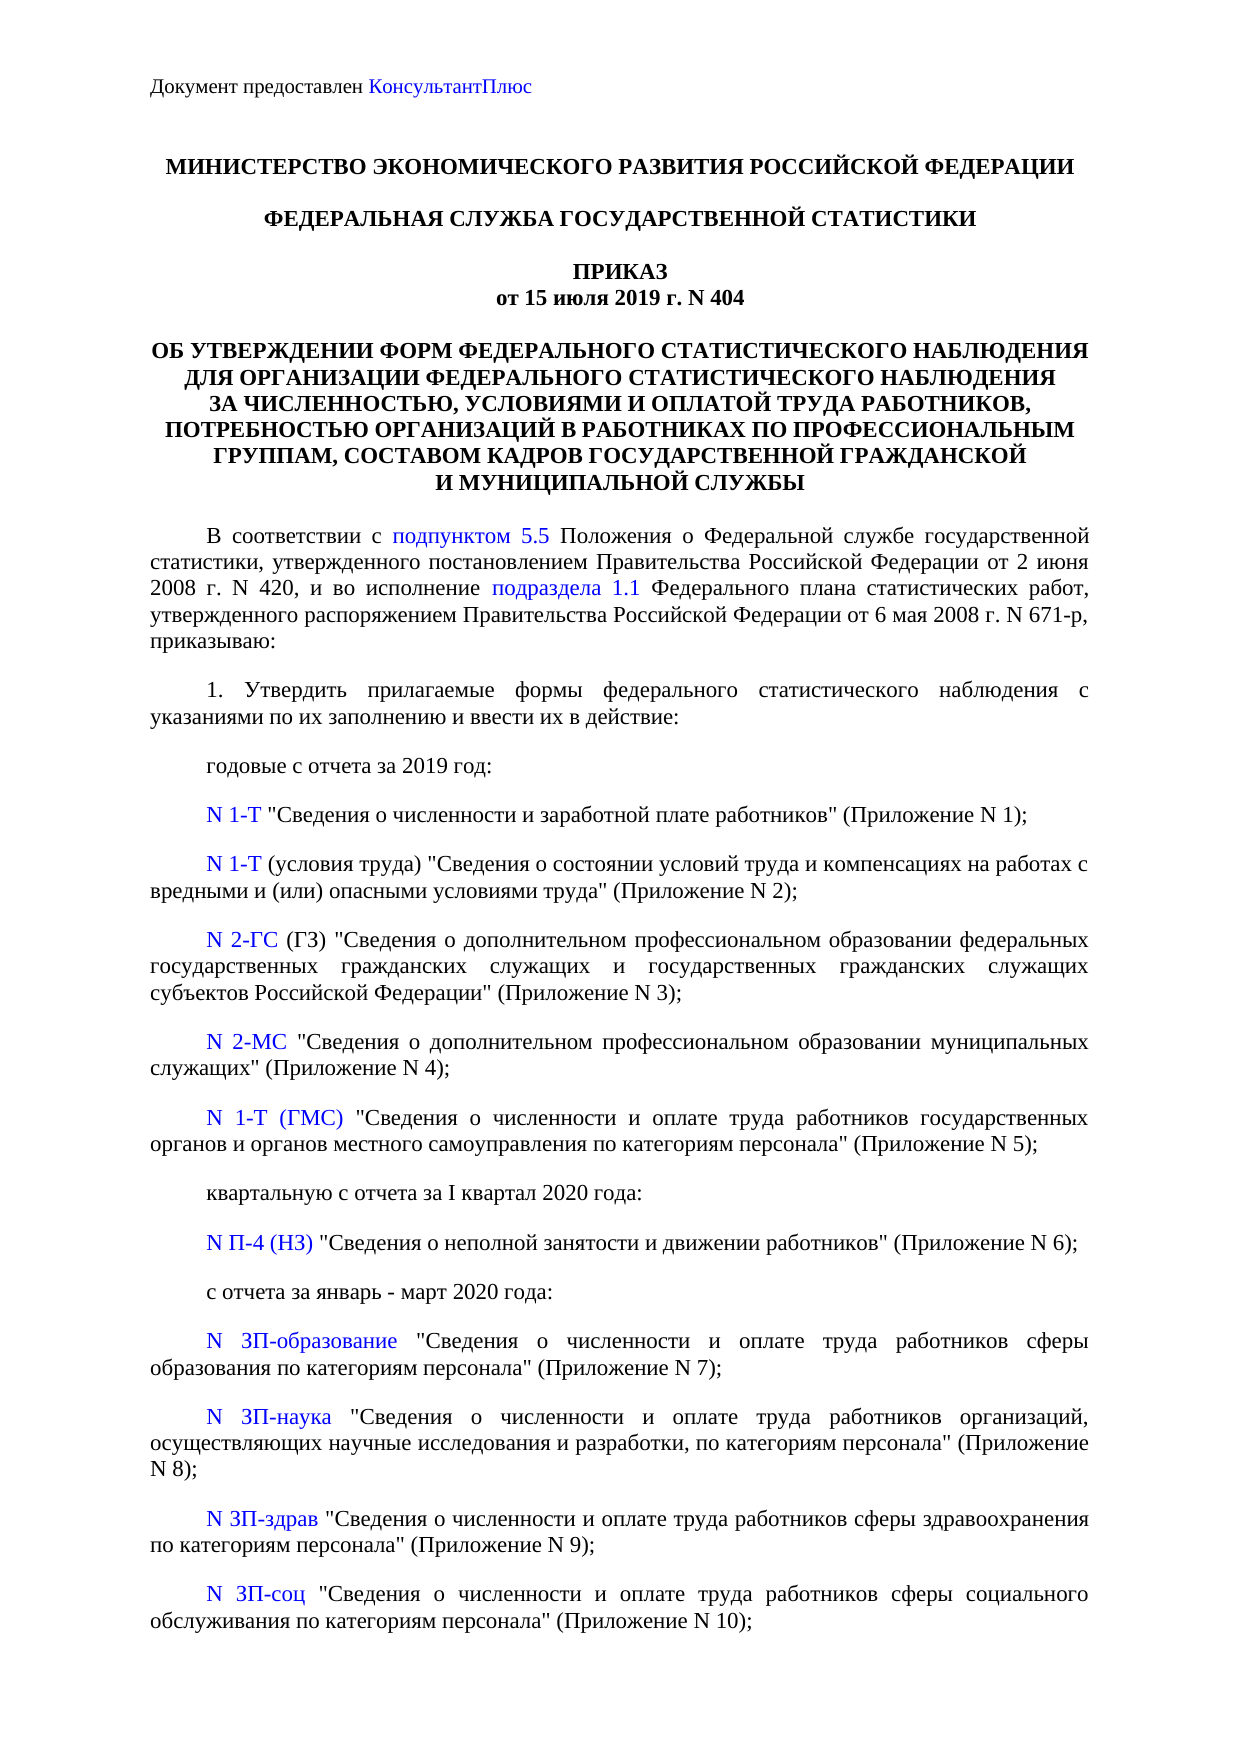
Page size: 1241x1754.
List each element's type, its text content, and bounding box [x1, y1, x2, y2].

title ПОТРЕБНОСТЬЮ ОРГАНИЗАЦИЙ В РАБОТНИКАХ ПО ПРОФЕССИОНАЛЬНЫМ [150, 416, 1090, 443]
text N ЗП-соц "Сведения о численности и оплате труда работников сферы социального обслуживания по категориям персонала" (Приложение N 10); [150, 1580, 1090, 1633]
title Документ предоставлен КонсультантПлюс [150, 74, 1090, 126]
title ГРУППАМ, СОСТАВОМ КАДРОВ ГОСУДАРСТВЕННОЙ ГРАЖДАНСКОЙ [150, 443, 1090, 469]
title ФЕДЕРАЛЬНАЯ СЛУЖБА ГОСУДАРСТВЕННОЙ СТАТИСТИКИ [150, 205, 1090, 232]
text 1. Утвердить прилагаемые формы федерального статистического наблюдения с указаниями по их заполнению и ввести их в действие: [150, 676, 1090, 729]
text N ЗП-здрав "Сведения о численности и оплате труда работников сферы здравоохранения по категориям персонала" (Приложение N 9); [150, 1505, 1090, 1557]
title ДЛЯ ОРГАНИЗАЦИИ ФЕДЕРАЛЬНОГО СТАТИСТИЧЕСКОГО НАБЛЮДЕНИЯ [150, 363, 1090, 390]
title И МУНИЦИПАЛЬНОЙ СЛУЖБЫ [150, 469, 1090, 495]
title от 15 июля 2019 г. N 404 [150, 284, 1090, 311]
text В соответствии с подпунктом 5.5 Положения о Федеральной службе государственной статистики, утвержденного постановлением Правительства Российской Федерации от 2 июня 2008 г. N 420, и во исполнение подраздела 1.1 Федерального плана статистических работ, утвержденного распоряжением Правительства Российской Федерации от 6 мая 2008 г. N 671-р, приказываю: [150, 522, 1090, 653]
text N 1-Т (условия труда) "Сведения о состоянии условий труда и компенсациях на работах с вредными и (или) опасными условиями труда" (Приложение N 2); [150, 851, 1090, 903]
text N П-4 (НЗ) "Сведения о неполной занятости и движении работников" (Приложение N 6); [150, 1229, 1090, 1255]
text годовые с отчета за 2019 год: [150, 752, 1090, 778]
text N 2-ГС (ГЗ) "Сведения о дополнительном профессиональном образовании федеральных государственных гражданских служащих и государственных гражданских служащих субъектов Российской Федерации" (Приложение N 3); [150, 926, 1090, 1005]
text N 1-Т "Сведения о численности и заработной плате работников" (Приложение N 1); [150, 801, 1090, 828]
text N 2-МС "Сведения о дополнительном профессиональном образовании муниципальных служащих" (Приложение N 4); [150, 1028, 1090, 1081]
title ПРИКАЗ [150, 258, 1090, 284]
title МИНИСТЕРСТВО ЭКОНОМИЧЕСКОГО РАЗВИТИЯ РОССИЙСКОЙ ФЕДЕРАЦИИ [150, 153, 1090, 179]
text квартальную с отчета за I квартал 2020 года: [150, 1179, 1090, 1206]
title ЗА ЧИСЛЕННОСТЬЮ, УСЛОВИЯМИ И ОПЛАТОЙ ТРУДА РАБОТНИКОВ, [150, 390, 1090, 416]
text N ЗП-образование "Сведения о численности и оплате труда работников сферы образования по категориям персонала" (Приложение N 7); [150, 1327, 1090, 1380]
text N 1-Т (ГМС) "Сведения о численности и оплате труда работников государственных органов и органов местного самоуправления по категориям персонала" (Приложение N 5); [150, 1104, 1090, 1156]
title ОБ УТВЕРЖДЕНИИ ФОРМ ФЕДЕРАЛЬНОГО СТАТИСТИЧЕСКОГО НАБЛЮДЕНИЯ [150, 337, 1090, 363]
text N ЗП-наука "Сведения о численности и оплате труда работников организаций, осуществляющих научные исследования и разработки, по категориям персонала" (Приложение N 8); [150, 1403, 1090, 1482]
text с отчета за январь - март 2020 года: [150, 1278, 1090, 1304]
